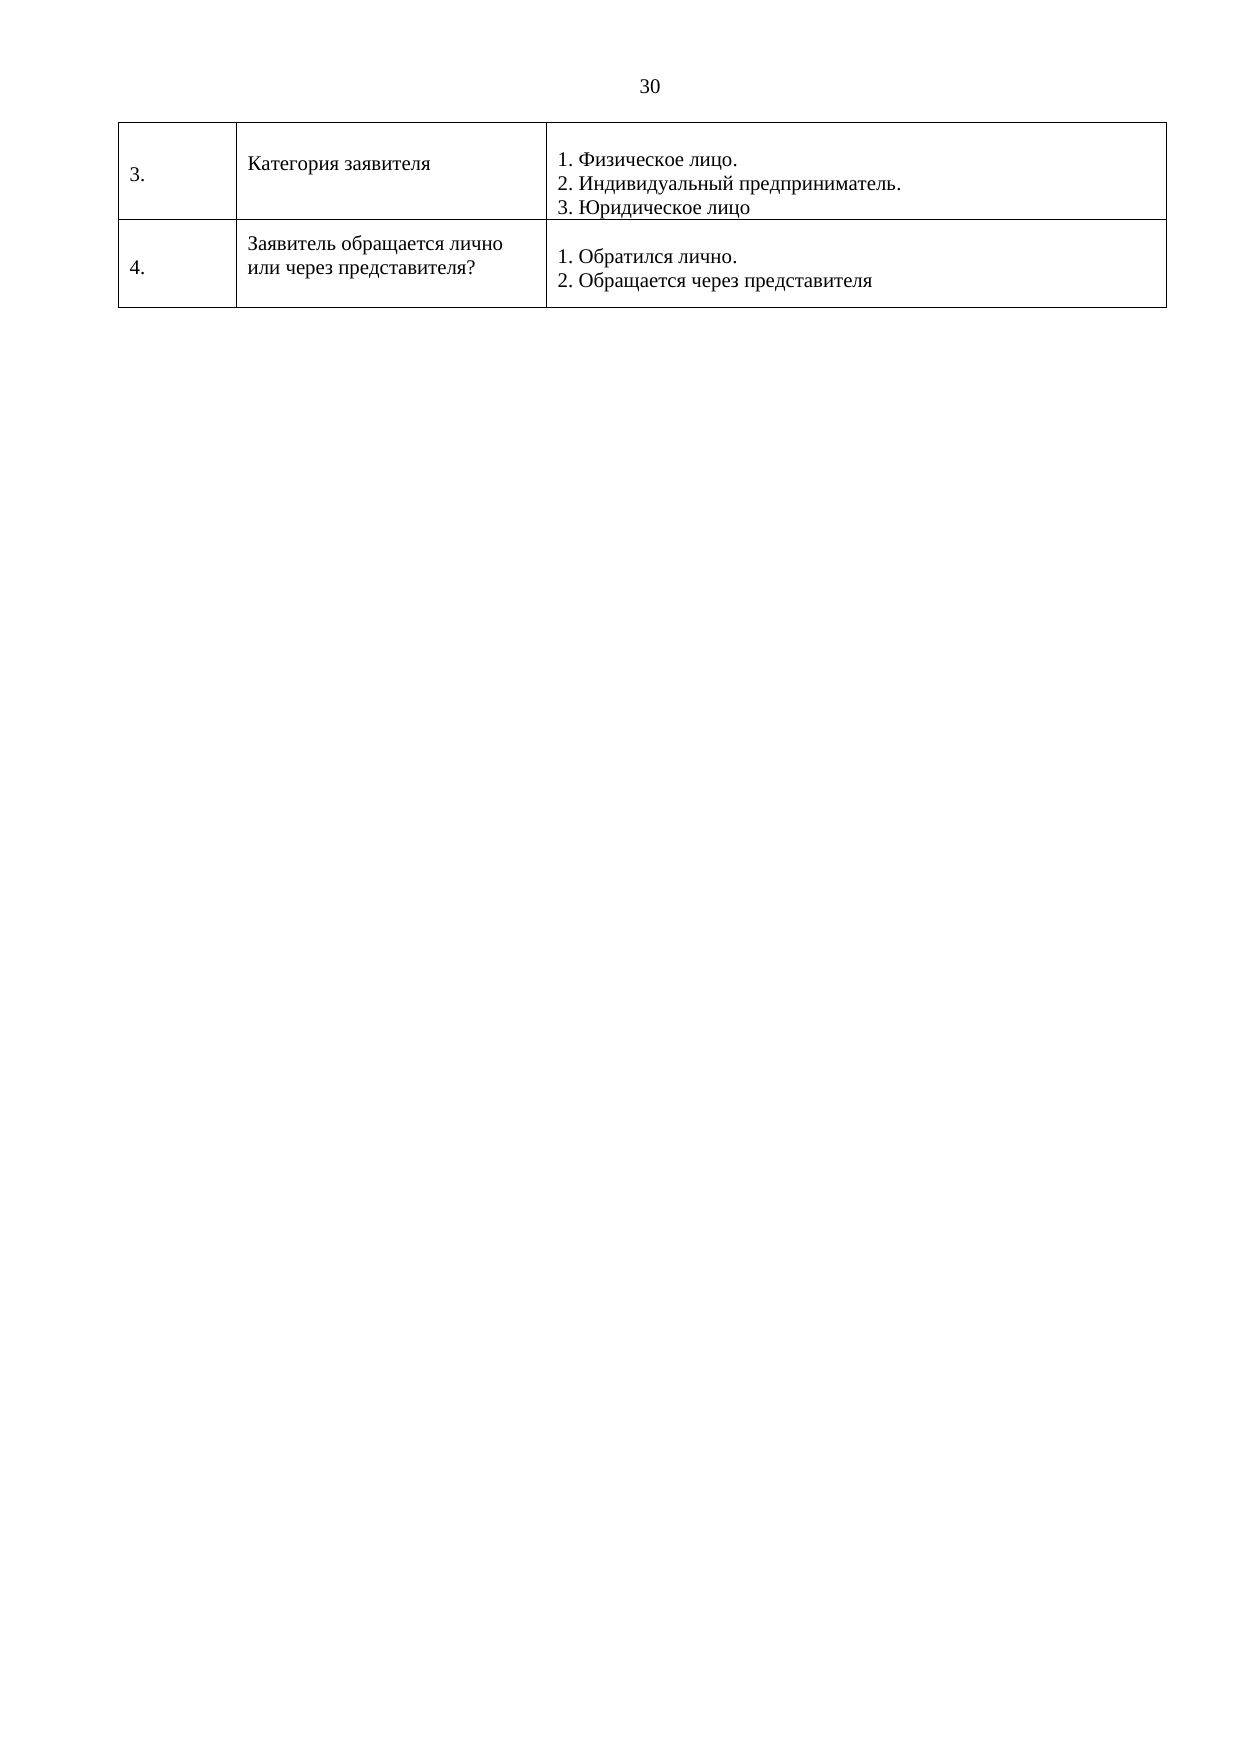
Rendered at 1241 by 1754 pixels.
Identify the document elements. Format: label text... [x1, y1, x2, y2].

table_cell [547, 220, 1166, 307]
table_cell [119, 220, 236, 307]
table_cell 1. Физическое лицо. 2. Индивидуальный предприниматель. 3. Юридическое лицо [547, 123, 1166, 219]
table_cell [119, 123, 236, 219]
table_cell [237, 220, 546, 307]
table_cell Категория заявителя [237, 123, 546, 219]
